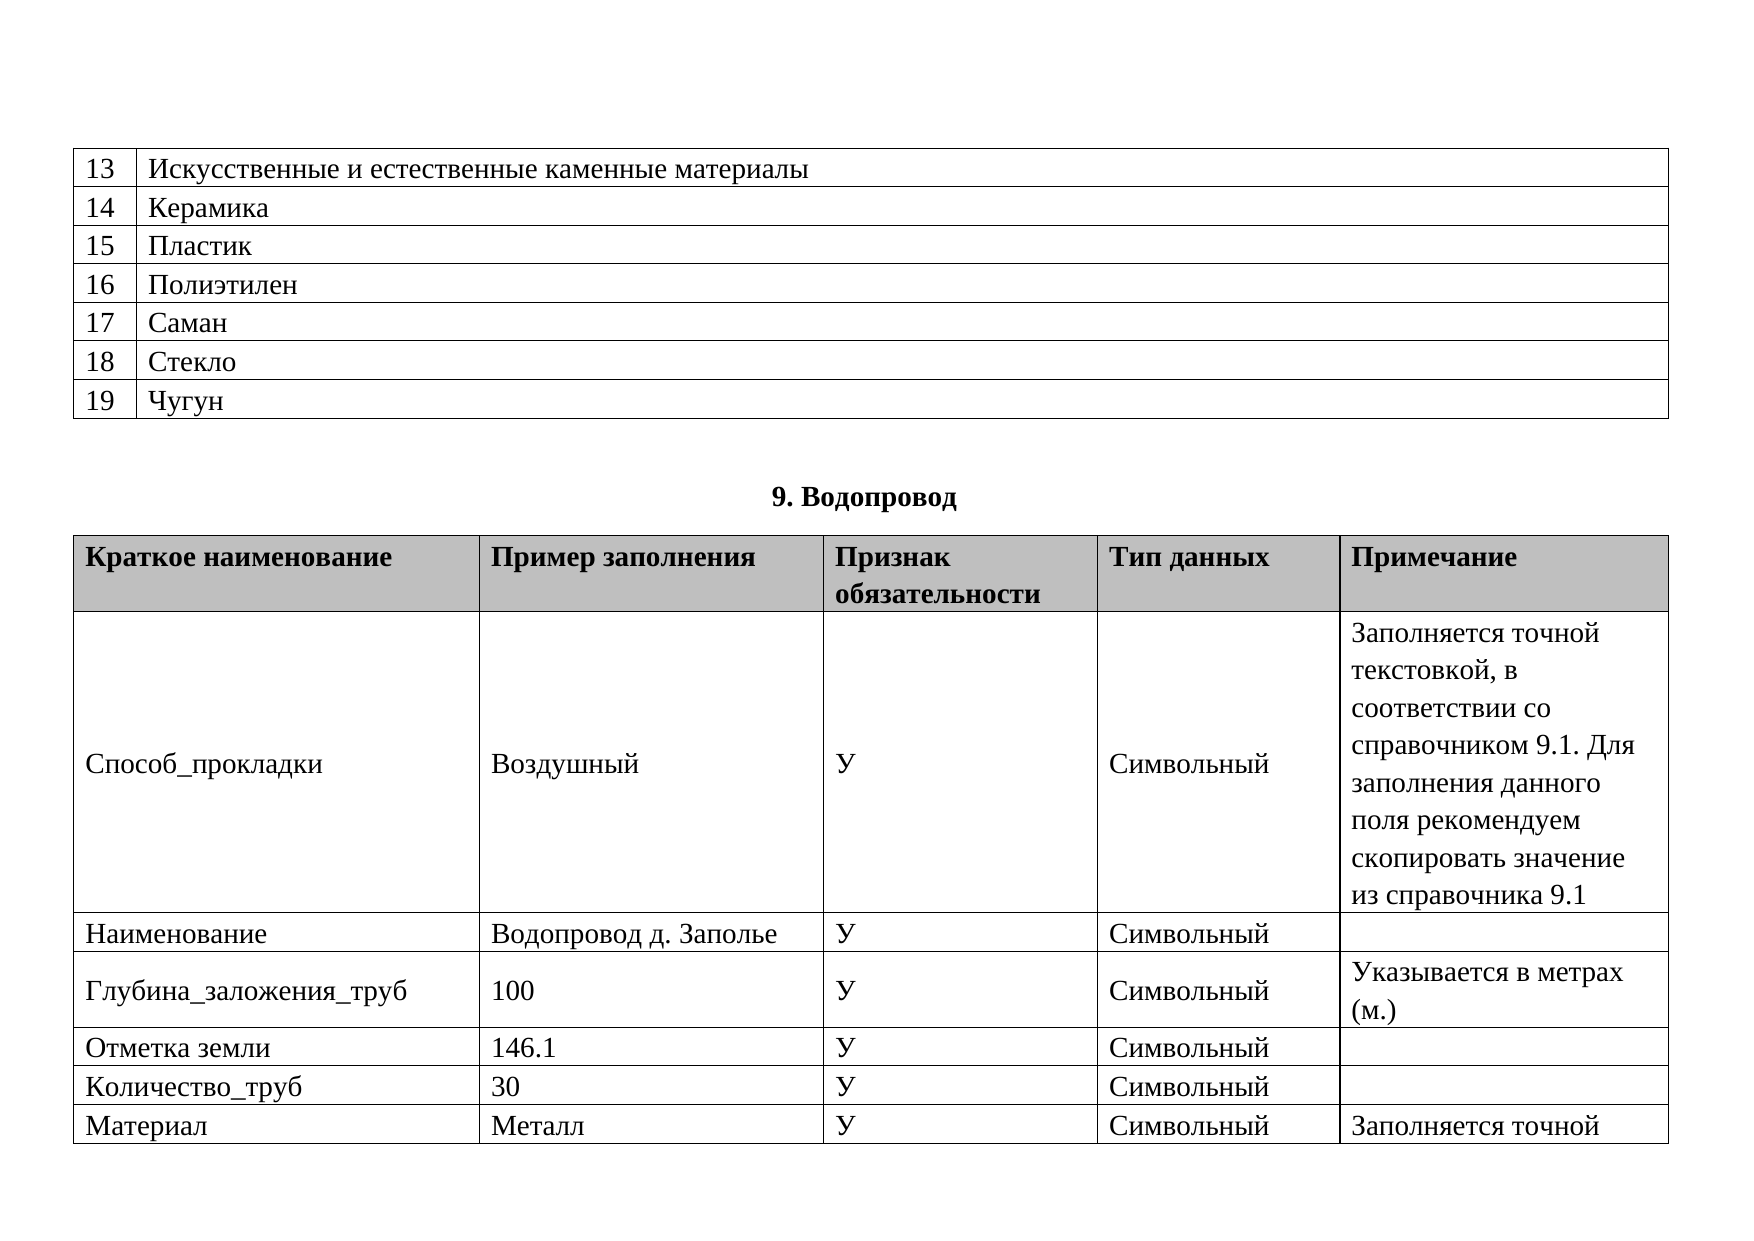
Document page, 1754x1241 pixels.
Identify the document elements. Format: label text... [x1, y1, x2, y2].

table_cell Полиэтилен [137, 264, 1668, 302]
table_cell Указывается в метрах (м.) [1341, 952, 1668, 1027]
table_cell У [824, 1105, 1097, 1142]
table_header Тип данных [1098, 536, 1339, 611]
table_cell 13 [74, 149, 136, 186]
table_header Пример заполнения [480, 536, 823, 611]
table_cell Глубина_заложения_труб [74, 952, 479, 1027]
table_cell 146.1 [480, 1028, 823, 1065]
table_cell Символьный [1098, 612, 1339, 912]
table_cell Водопровод д. Заполье [480, 913, 823, 951]
table_cell [1341, 913, 1668, 951]
table_cell Заполняется точной текстовкой, в соответствии со справочником 9.1. Для заполнения данного поля рекомендуем скопировать значение из справочника 9.1 [1341, 612, 1668, 912]
table_cell 17 [74, 303, 136, 340]
table_cell [1341, 1028, 1668, 1065]
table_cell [1341, 1105, 1668, 1142]
table_cell 30 [480, 1066, 823, 1104]
table_cell Символьный [1098, 913, 1339, 951]
table_cell Символьный [1098, 1066, 1339, 1104]
table_cell Способ_прокладки [74, 612, 479, 912]
table_cell 14 [74, 187, 136, 225]
table_cell У [824, 612, 1097, 912]
table_cell Керамика [137, 187, 1668, 225]
table_cell 100 [480, 952, 823, 1027]
table_cell У [824, 1066, 1097, 1104]
table_header Признак обязательности [824, 536, 1097, 611]
table_cell 18 [74, 341, 136, 379]
table_cell Отметка земли [74, 1028, 479, 1065]
table_cell Количество_труб [74, 1066, 479, 1104]
table_cell Металл [480, 1105, 823, 1142]
table_cell 16 [74, 264, 136, 302]
table_cell Наименование [74, 913, 479, 951]
table_cell У [824, 913, 1097, 951]
table_header Краткое наименование [74, 536, 479, 611]
table_cell Саман [137, 303, 1668, 340]
table_cell Символьный [1098, 1105, 1339, 1142]
table_cell У [824, 952, 1097, 1027]
table_cell Искусственные и естественные каменные материалы [137, 149, 1668, 186]
table_cell Материал [74, 1105, 479, 1142]
table_cell 19 [74, 380, 136, 417]
table_cell Пластик [137, 226, 1668, 263]
table_cell Символьный [1098, 1028, 1339, 1065]
text 9. Водопровод [29, 477, 1625, 514]
table_cell Чугун [137, 380, 1668, 417]
table_cell [1341, 1066, 1668, 1104]
table_cell У [824, 1028, 1097, 1065]
table_header Примечание [1341, 536, 1668, 611]
table_cell Символьный [1098, 952, 1339, 1027]
table_cell Стекло [137, 341, 1668, 379]
table_cell 15 [74, 226, 136, 263]
table_cell Воздушный [480, 612, 823, 912]
